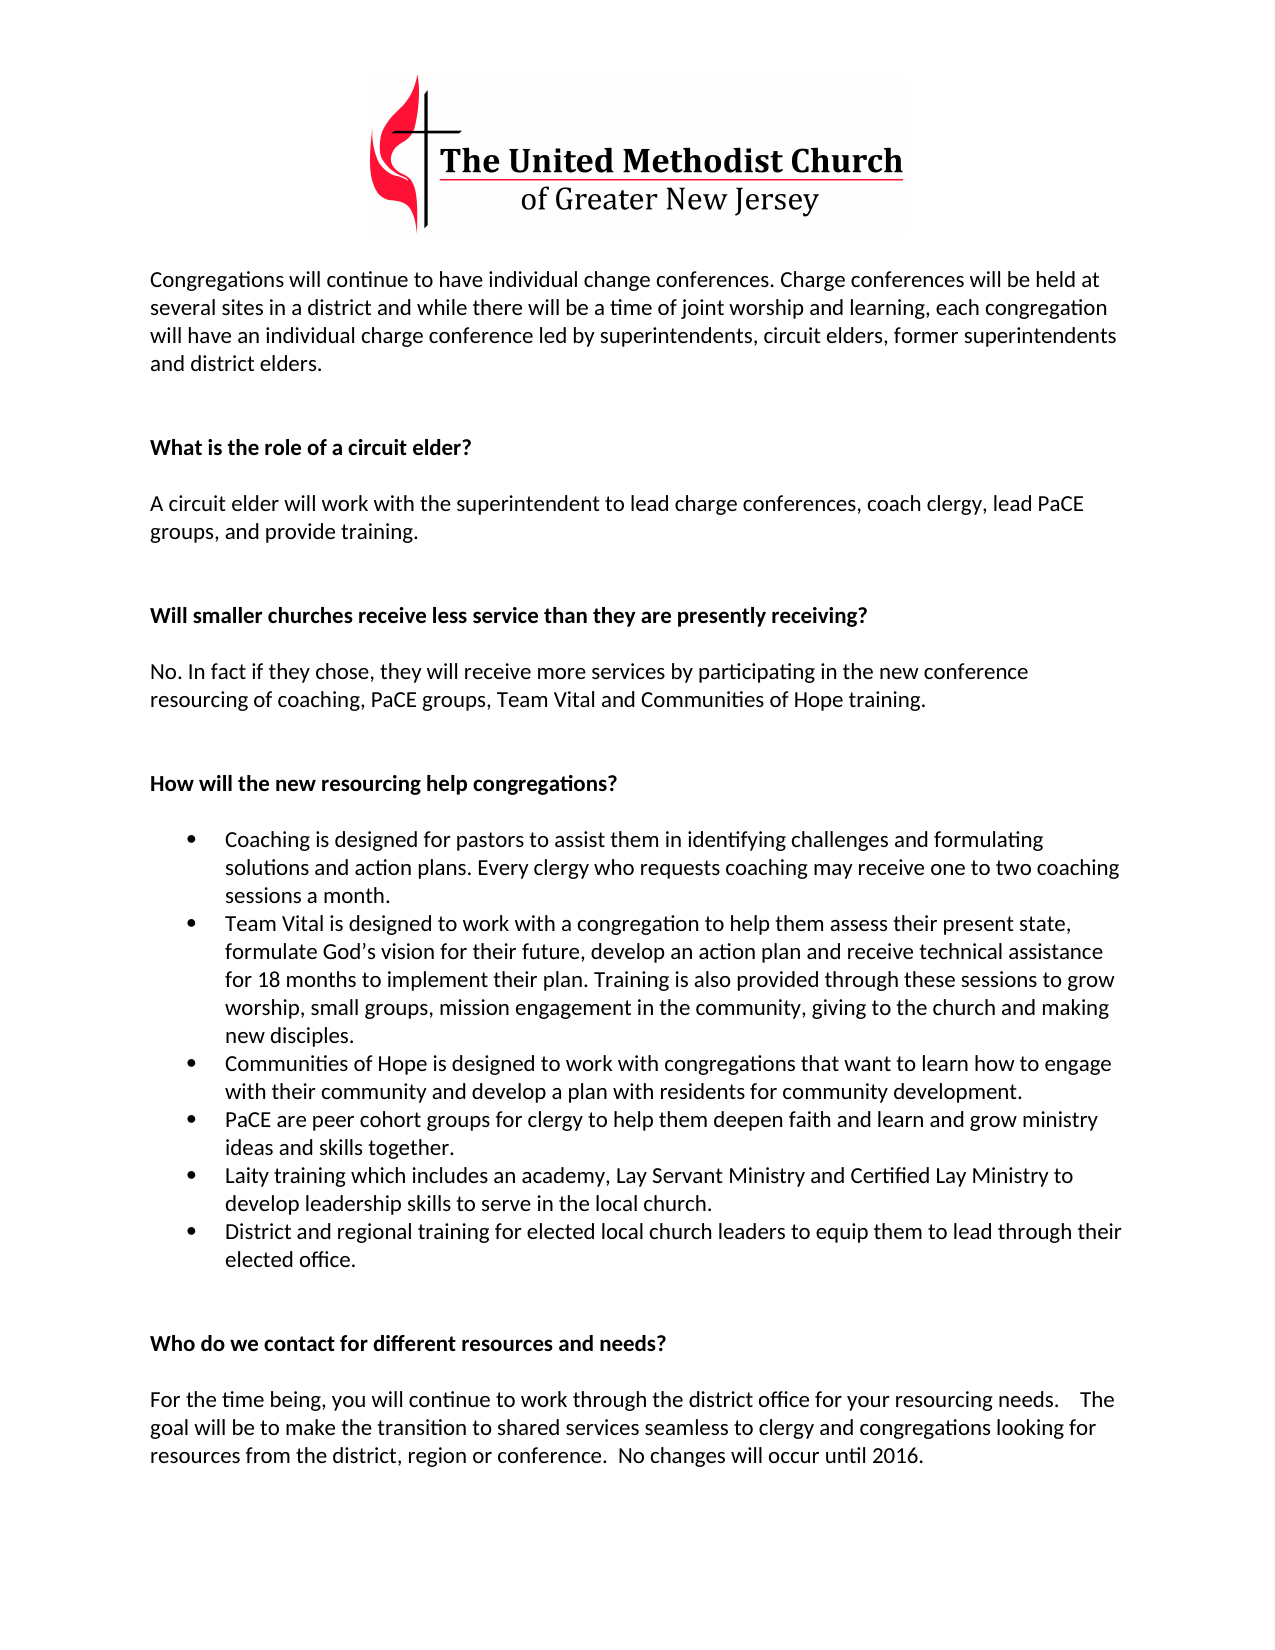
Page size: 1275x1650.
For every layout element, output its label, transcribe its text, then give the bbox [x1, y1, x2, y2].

text What is the role of a circuit elder? [150, 433, 1125, 461]
text How will the new resourcing help congregations? [150, 769, 1125, 797]
list Laity training which includes an academy, Lay Servant Ministry and Certified Lay Ministry to develop leadership skills to serve in the local church. [187, 1161, 1125, 1217]
text No. In fact if they chose, they will receive more services by participating in the new conference resourcing of coaching, PaCE groups, Team Vital and Communities of Hope training. [150, 657, 1125, 713]
list District and regional training for elected local church leaders to equip them to lead through their elected office. [187, 1217, 1125, 1273]
text Congregations will continue to have individual change conferences. Charge conferences will be held at several sites in a district and while there will be a time of joint worship and learning, each congregation will have an individual charge conference led by superintendents, circuit elders, former superintendents and district elders. [150, 265, 1125, 377]
list Coaching is designed for pastors to assist them in identifying challenges and formulating solutions and action plans. Every clergy who requests coaching may receive one to two coaching sessions a month. [187, 825, 1125, 909]
list Communities of Hope is designed to work with congregations that want to learn how to engage with their community and develop a plan with residents for community development. [187, 1049, 1125, 1105]
list Team Vital is designed to work with a congregation to help them assess their present state, formulate God’s vision for their future, develop an action plan and receive technical assistance for 18 months to implement their plan. Training is also provided through these sessions to grow worship, small groups, mission engagement in the community, giving to the church and making new disciples. [187, 909, 1125, 1049]
text A circuit elder will work with the superintendent to lead charge conferences, coach clergy, lead PaCE groups, and provide training. [150, 489, 1125, 545]
text For the time being, you will continue to work through the district office for your resourcing needs. The goal will be to make the transition to shared services seamless to clergy and congregations looking for resources from the district, region or conference. No changes will occur until 2016. [150, 1386, 1125, 1469]
text Will smaller churches receive less service than they are presently receiving? [150, 601, 1125, 629]
text Who do we contact for different resources and needs? [150, 1329, 1125, 1357]
list PaCE are peer cohort groups for clergy to help them deepen faith and learn and grow ministry ideas and skills together. [187, 1105, 1125, 1161]
picture [366, 75, 909, 237]
